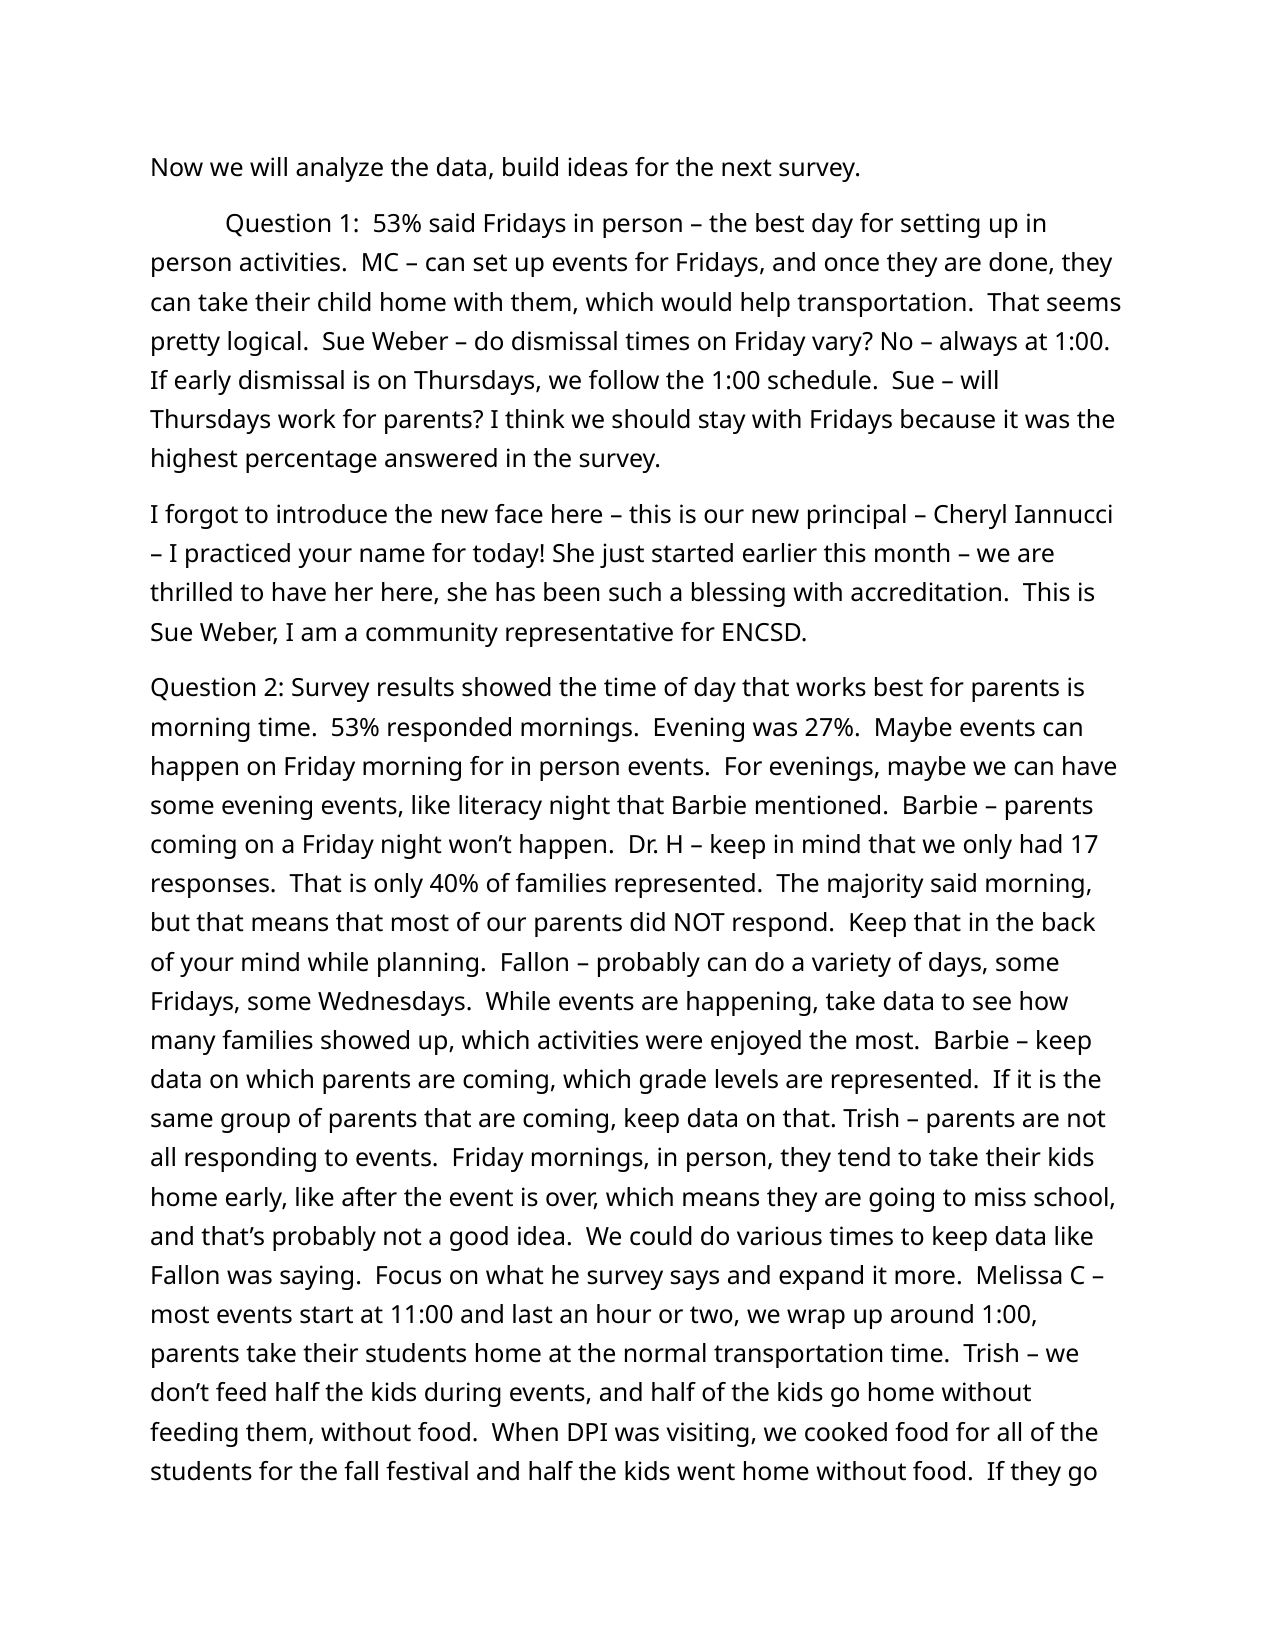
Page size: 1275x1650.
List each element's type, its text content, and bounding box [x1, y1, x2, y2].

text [150, 670, 1125, 1487]
text Now we will analyze the data, build ideas for the next survey. [150, 150, 1125, 184]
text I forgot to introduce the new face here – this is our new principal – Cheryl Iannucci – I practiced your name for today! She just started earlier this month – we are thrilled to have her here, she has been such a blessing with accreditation. This is Sue Weber, I am a community representative for ENCSD. [150, 497, 1125, 648]
text Question 1: 53% said Fridays in person – the best day for setting up in person activities. MC – can set up events for Fridays, and once they are done, they can take their child home with them, which would help transportation. That seems pretty logical. Sue Weber – do dismissal times on Friday vary? No – always at 1:00. If early dismissal is on Thursdays, we follow the 1:00 schedule. Sue – will Thursdays work for parents? I think we should stay with Fridays because it was the highest percentage answered in the survey. [150, 206, 1125, 475]
